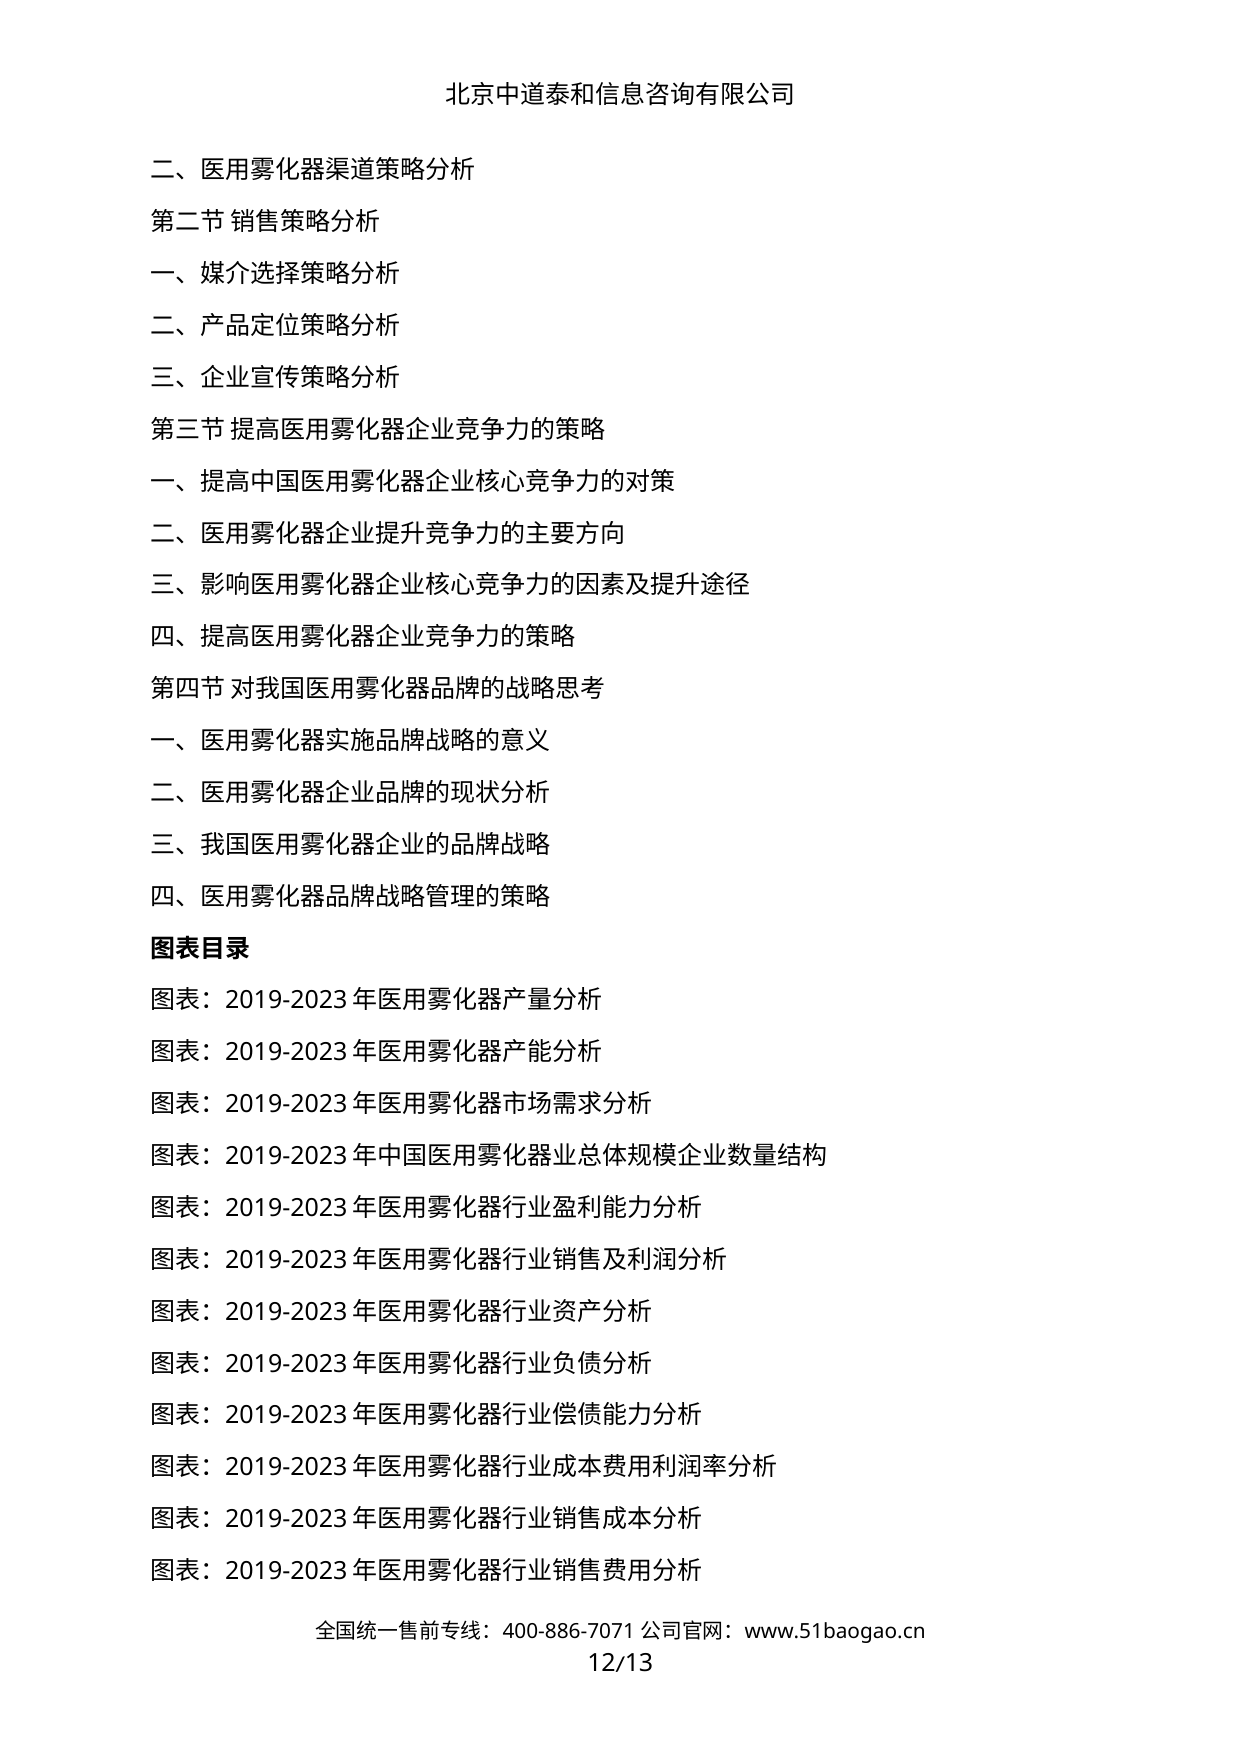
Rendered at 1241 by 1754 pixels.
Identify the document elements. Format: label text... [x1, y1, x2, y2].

text 二、产品定位策略分析 [150, 306, 1090, 342]
text 图表：2019-2023年医用雾化器行业负债分析 [150, 1343, 1090, 1379]
text 图表：2019-2023年医用雾化器市场需求分析 [150, 1084, 1090, 1120]
text 图表：2019-2023年医用雾化器产量分析 [150, 980, 1090, 1016]
text 三、影响医用雾化器企业核心竞争力的因素及提升途径 [150, 565, 1090, 601]
text 三、我国医用雾化器企业的品牌战略 [150, 824, 1090, 861]
text 图表：2019-2023年医用雾化器行业偿债能力分析 [150, 1395, 1090, 1431]
text 四、提高医用雾化器企业竞争力的策略 [150, 617, 1090, 653]
text 图表：2019-2023年医用雾化器行业资产分析 [150, 1291, 1090, 1327]
text 图表：2019-2023年医用雾化器行业销售及利润分析 [150, 1239, 1090, 1276]
text 一、媒介选择策略分析 [150, 254, 1090, 290]
text 三、企业宣传策略分析 [150, 357, 1090, 394]
text 一、提高中国医用雾化器企业核心竞争力的对策 [150, 461, 1090, 497]
text 图表目录 [150, 928, 1090, 964]
text 二、医用雾化器企业品牌的现状分析 [150, 772, 1090, 809]
text 四、医用雾化器品牌战略管理的策略 [150, 876, 1090, 912]
text 图表：2019-2023年医用雾化器行业盈利能力分析 [150, 1187, 1090, 1224]
text 图表：2019-2023年医用雾化器行业销售成本分析 [150, 1499, 1090, 1535]
text 二、医用雾化器企业提升竞争力的主要方向 [150, 513, 1090, 549]
text 第四节 对我国医用雾化器品牌的战略思考 [150, 669, 1090, 705]
text 第三节 提高医用雾化器企业竞争力的策略 [150, 409, 1090, 446]
text 第二节 销售策略分析 [150, 202, 1090, 238]
text 图表：2019-2023年中国医用雾化器业总体规模企业数量结构 [150, 1136, 1090, 1172]
text 图表：2019-2023年医用雾化器行业销售费用分析 [150, 1551, 1090, 1587]
text 图表：2019-2023年医用雾化器行业成本费用利润率分析 [150, 1447, 1090, 1483]
text 图表：2019-2023年医用雾化器产能分析 [150, 1032, 1090, 1068]
text 一、医用雾化器实施品牌战略的意义 [150, 721, 1090, 757]
text 二、医用雾化器渠道策略分析 [150, 150, 1090, 186]
